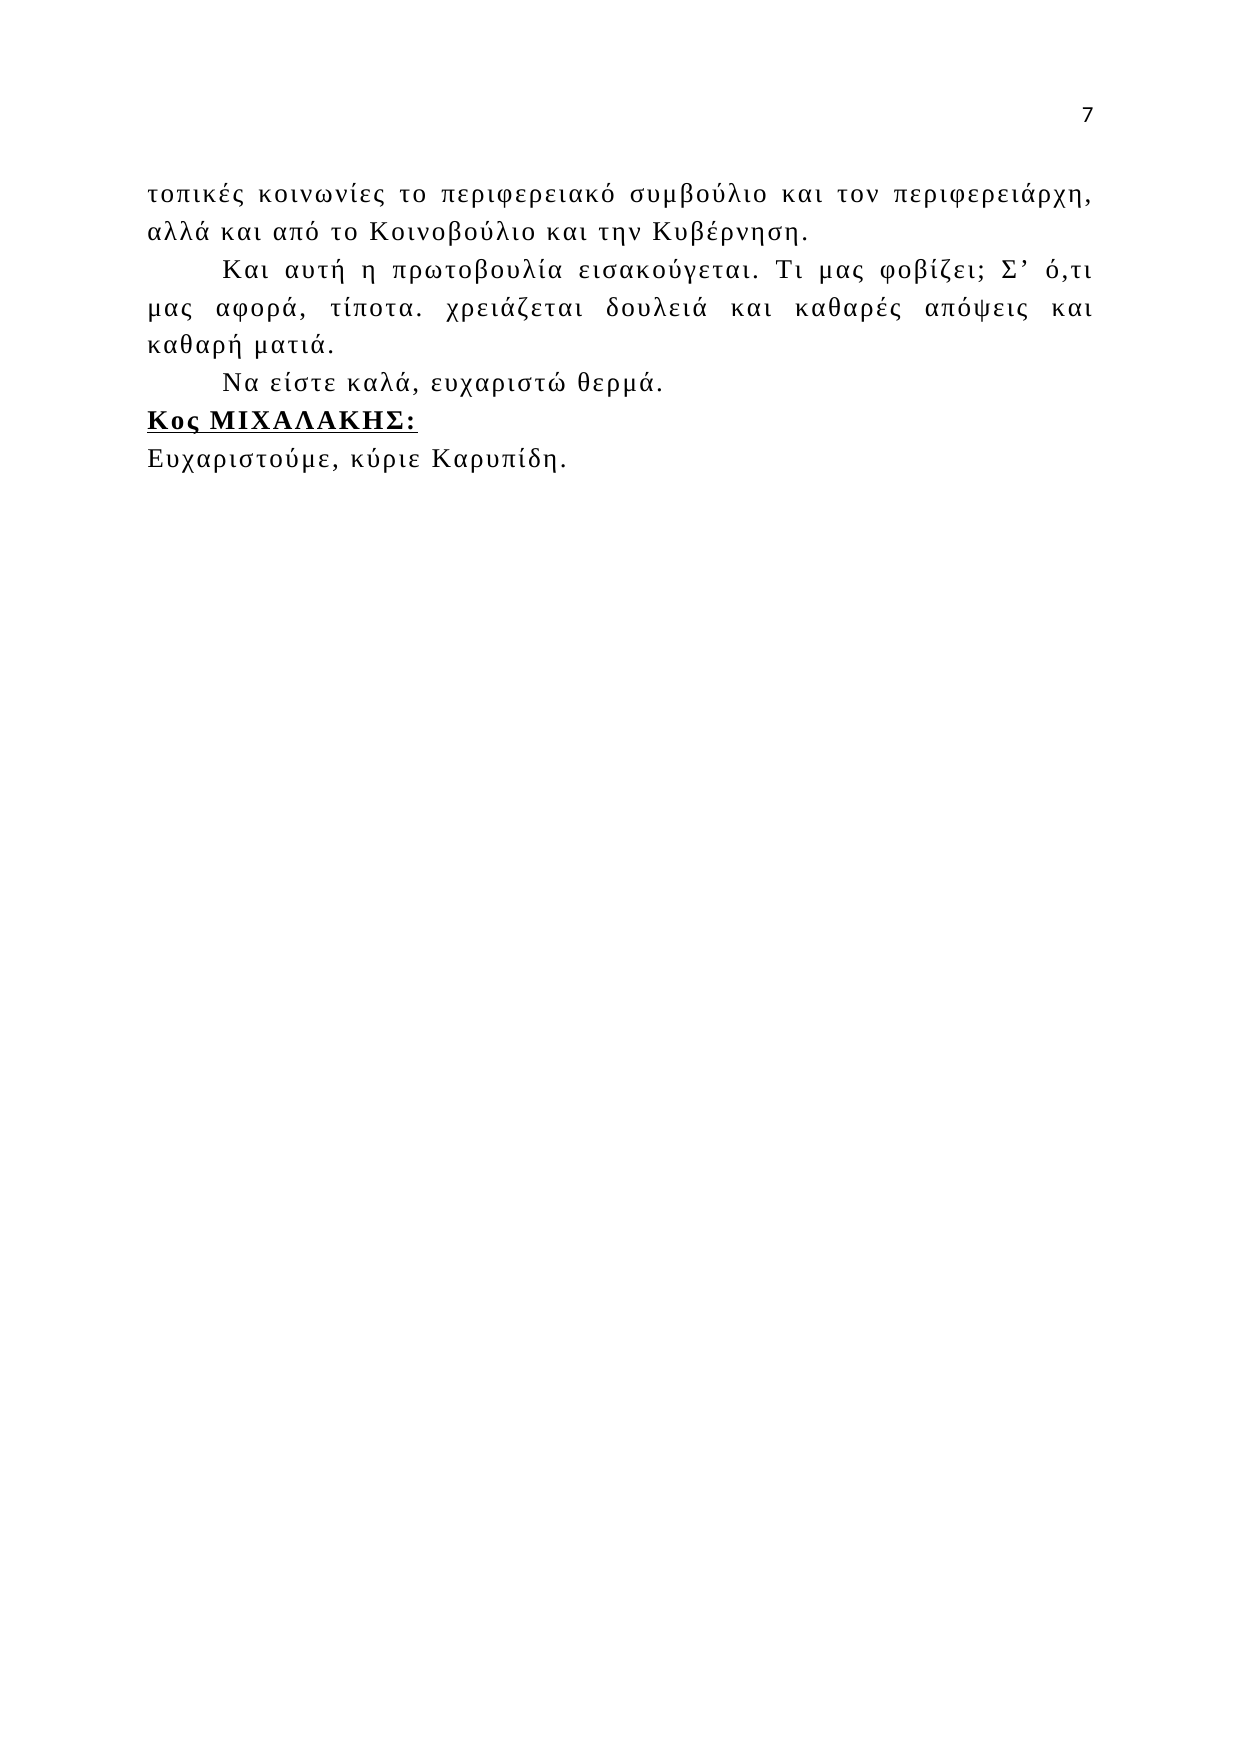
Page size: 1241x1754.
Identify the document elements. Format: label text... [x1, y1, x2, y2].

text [147, 177, 1093, 246]
text Και αυτή η πρωτοβουλία εισακούγεται. Τι μας φοβίζει; Σ’ ό,τι μας αφορά, τίποτα. χρειάζεται δουλειά και καθαρές απόψεις και καθαρή ματιά. [147, 253, 1093, 360]
text Ευχαριστούμε, κύριε Καρυπίδη. [147, 442, 1093, 473]
text Να είστε καλά, ευχαριστώ θερμά. [147, 367, 1093, 398]
text Κος ΜΙΧΑΛΑΚΗΣ: [147, 404, 1093, 436]
